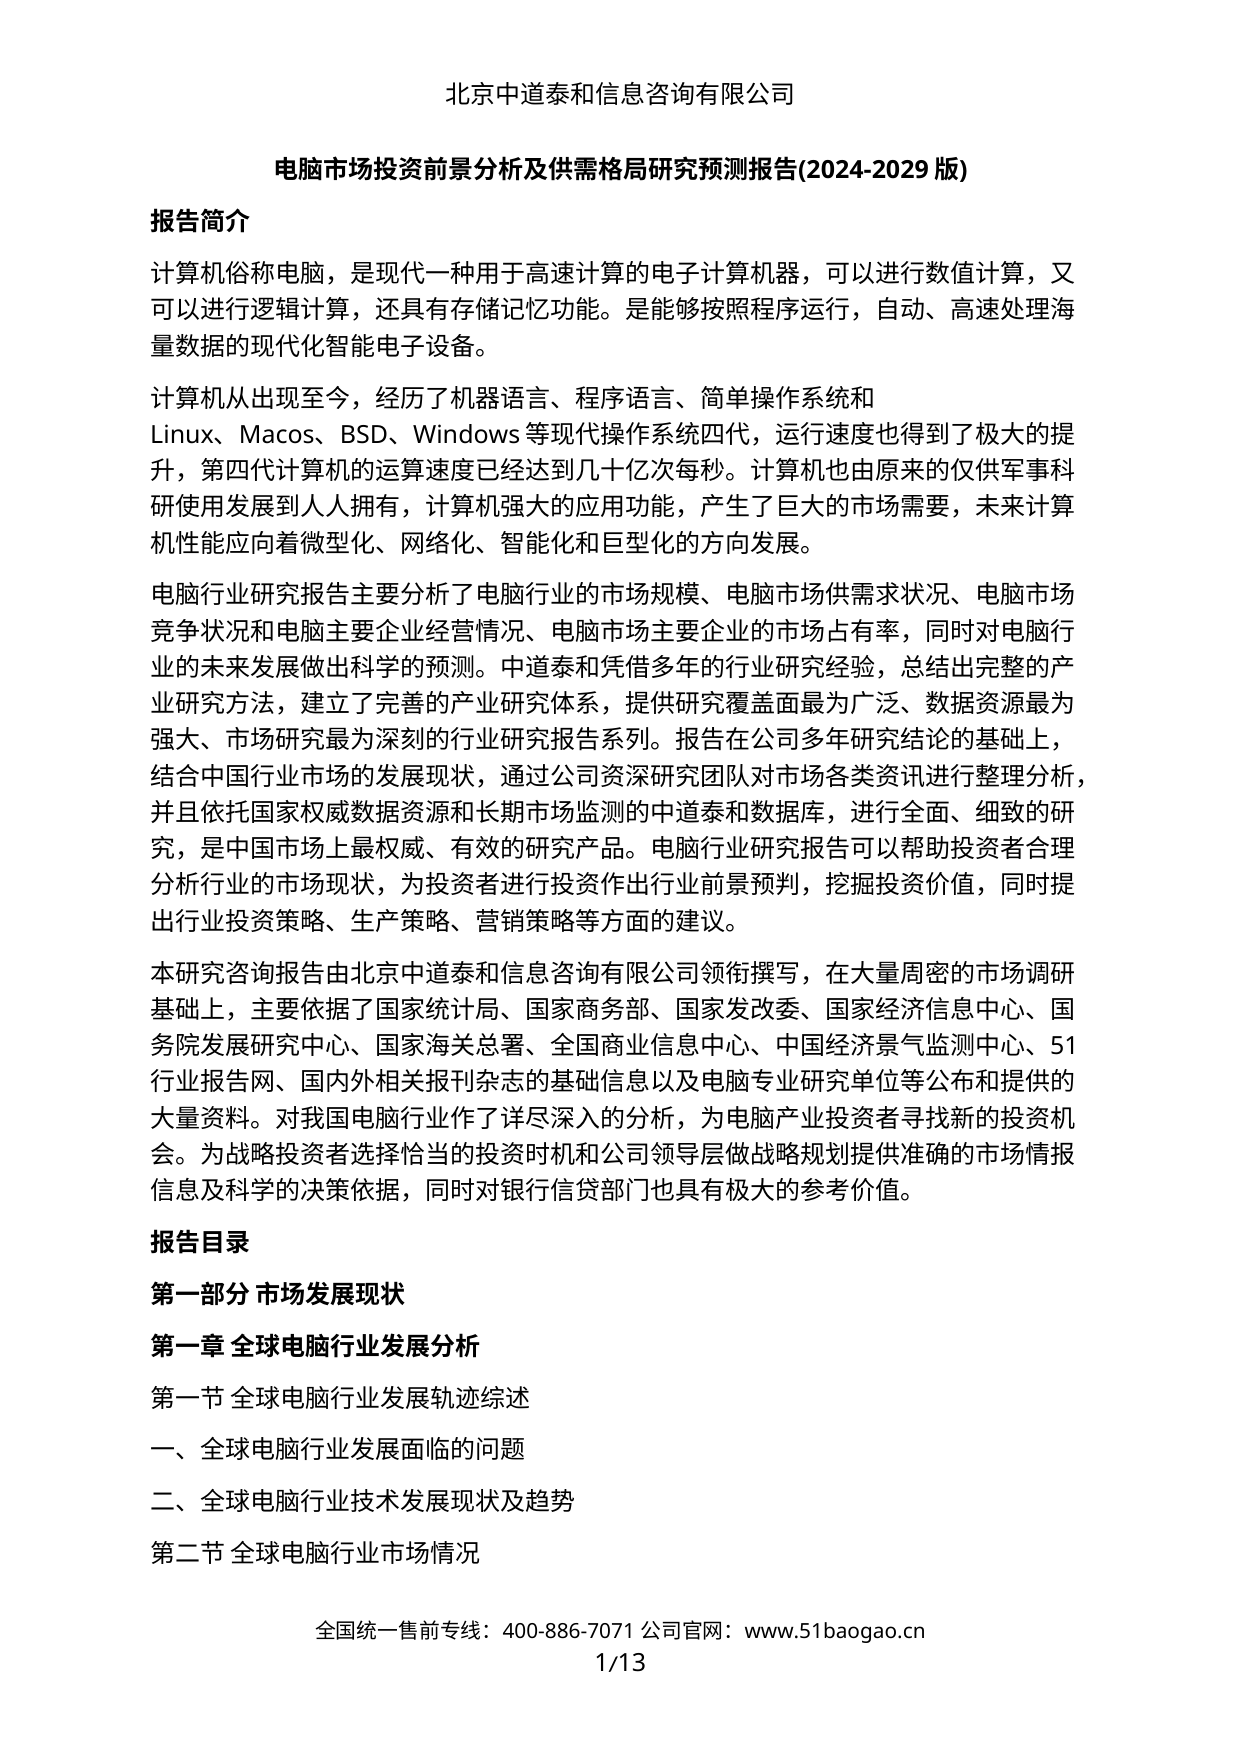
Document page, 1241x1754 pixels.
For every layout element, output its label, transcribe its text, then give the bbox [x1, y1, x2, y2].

text 二、全球电脑行业技术发展现状及趋势 [150, 1482, 1090, 1518]
text 计算机从出现至今，经历了机器语言、程序语言、简单操作系统和Linux、Macos、BSD、Windows等现代操作系统四代，运行速度也得到了极大的提升，第四代计算机的运算速度已经达到几十亿次每秒。计算机也由原来的仅供军事科研使用发展到人人拥有，计算机强大的应用功能，产生了巨大的市场需要，未来计算机性能应向着微型化、网络化、智能化和巨型化的方向发展。 [150, 378, 1090, 559]
text 电脑行业研究报告主要分析了电脑行业的市场规模、电脑市场供需求状况、电脑市场竞争状况和电脑主要企业经营情况、电脑市场主要企业的市场占有率，同时对电脑行业的未来发展做出科学的预测。中道泰和凭借多年的行业研究经验，总结出完整的产业研究方法，建立了完善的产业研究体系，提供研究覆盖面最为广泛、数据资源最为强大、市场研究最为深刻的行业研究报告系列。报告在公司多年研究结论的基础上，结合中国行业市场的发展现状，通过公司资深研究团队对市场各类资讯进行整理分析，并且依托国家权威数据资源和长期市场监测的中道泰和数据库，进行全面、细致的研究，是中国市场上最权威、有效的研究产品。电脑行业研究报告可以帮助投资者合理分析行业的市场现状，为投资者进行投资作出行业前景预判，挖掘投资价值，同时提出行业投资策略、生产策略、营销策略等方面的建议。 [150, 575, 1090, 937]
text 第一节 全球电脑行业发展轨迹综述 [150, 1378, 1090, 1414]
text 第一章 全球电脑行业发展分析 [150, 1326, 1090, 1362]
text 电脑市场投资前景分析及供需格局研究预测报告(2024-2029版) [150, 150, 1090, 186]
text 计算机俗称电脑，是现代一种用于高速计算的电子计算机器，可以进行数值计算，又可以进行逻辑计算，还具有存储记忆功能。是能够按照程序运行，自动、高速处理海量数据的现代化智能电子设备。 [150, 254, 1090, 362]
text 报告目录 [150, 1222, 1090, 1259]
text 本研究咨询报告由北京中道泰和信息咨询有限公司领衔撰写，在大量周密的市场调研基础上，主要依据了国家统计局、国家商务部、国家发改委、国家经济信息中心、国务院发展研究中心、国家海关总署、全国商业信息中心、中国经济景气监测中心、51行业报告网、国内外相关报刊杂志的基础信息以及电脑专业研究单位等公布和提供的大量资料。对我国电脑行业作了详尽深入的分析，为电脑产业投资者寻找新的投资机会。为战略投资者选择恰当的投资时机和公司领导层做战略规划提供准确的市场情报信息及科学的决策依据，同时对银行信贷部门也具有极大的参考价值。 [150, 953, 1090, 1207]
text 第一部分 市场发展现状 [150, 1274, 1090, 1311]
text 第二节 全球电脑行业市场情况 [150, 1534, 1090, 1570]
text 一、全球电脑行业发展面临的问题 [150, 1430, 1090, 1466]
text 报告简介 [150, 202, 1090, 238]
